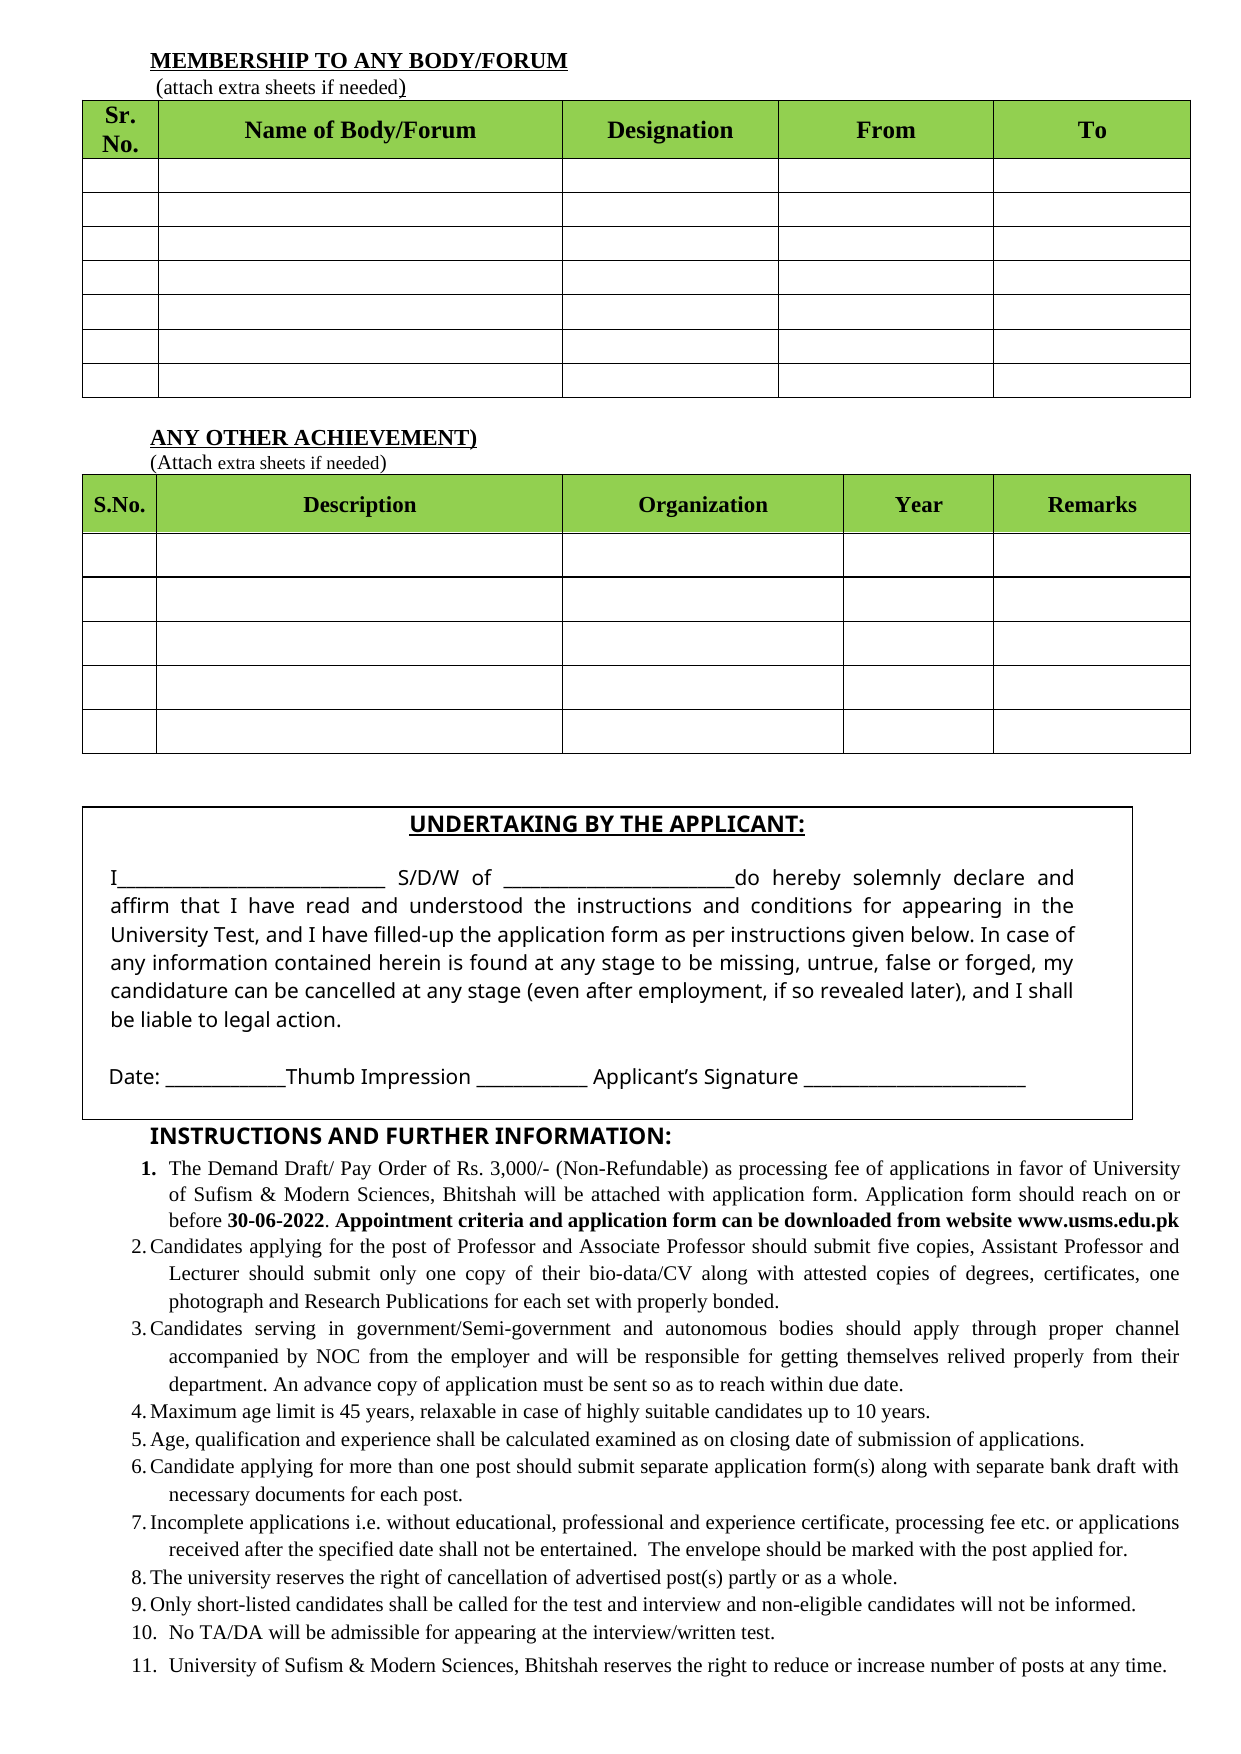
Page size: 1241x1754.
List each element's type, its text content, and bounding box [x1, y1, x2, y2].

list Candidates serving in government/Semi-government and autonomous bodies should apply through proper channel accompanied by NOC from the employer and will be responsible for getting themselves relived properly from their department. An advance copy of application must be sent so as to reach within due date. [131, 1316, 1181, 1396]
table_cell [779, 364, 993, 397]
text ANY OTHER ACHIEVEMENT) [150, 424, 1182, 450]
text (Attach extra sheets if needed) [150, 450, 1182, 474]
table_cell [779, 295, 993, 328]
table_header Remarks [994, 475, 1190, 532]
table_header Designation [563, 101, 778, 158]
table_cell [157, 710, 562, 753]
table_cell [779, 159, 993, 192]
table_cell [844, 534, 993, 576]
table_cell [157, 666, 562, 709]
table_cell [779, 261, 993, 294]
table_cell [83, 534, 156, 576]
table_cell [563, 193, 778, 226]
list The Demand Draft/ Pay Order of Rs. 3,000/- (Non-Refundable) as processing fee of applications in favor of University of Sufism & Modern Sciences, Bhitshah will be attached with application form. Application form should reach on or before 30-06-2022. Appointment criteria and application form can be downloaded from website www.usms.edu.pk [141, 1156, 1182, 1232]
table_header UNDERTAKING BY THE APPLICANT: I_____________________________ S/D/W of _________________________do hereby solemnly declare and affirm that I have read and understood the instructions and conditions for appearing in the University Test, and I have filled-up the application form as per instructions given below. In case of any information contained herein is found at any stage to be missing, untrue, false or forged, my candidature can be cancelled at any stage (even after employment, if so revealed later), and I shall be liable to legal action. Date: _____________Thumb Impression ____________ Applicant’s Signature ________________________ [83, 808, 1132, 1119]
table_cell [563, 227, 778, 260]
table_header Year [844, 475, 993, 532]
table_cell [563, 578, 843, 621]
table_cell [563, 330, 778, 362]
text INSTRUCTIONS AND FURTHER INFORMATION: [150, 1120, 1135, 1151]
table_cell [563, 364, 778, 397]
table_cell [994, 622, 1190, 664]
table_cell [159, 227, 562, 260]
table_cell [157, 622, 562, 664]
table_cell [563, 261, 778, 294]
table_cell [83, 710, 156, 753]
list Candidates applying for the post of Professor and Associate Professor should submit five copies, Assistant Professor and Lecturer should submit only one copy of their bio-data/CV along with attested copies of degrees, certificates, one photograph and Research Publications for each set with properly bonded. [131, 1233, 1181, 1313]
table_cell [994, 578, 1190, 621]
table_header Description [157, 475, 562, 532]
list Candidate applying for more than one post should submit separate application form(s) along with separate bank draft with necessary documents for each post. [131, 1454, 1181, 1506]
table_cell [157, 578, 562, 621]
list No TA/DA will be admissible for appearing at the interview/written test. [131, 1620, 1238, 1644]
table_cell [994, 159, 1190, 192]
list Age, qualification and experience shall be calculated examined as on closing date of submission of applications. [131, 1427, 1238, 1451]
table_cell [159, 159, 562, 192]
table_cell [844, 710, 993, 753]
table_cell [83, 295, 158, 328]
table_cell [83, 193, 158, 226]
table_header Organization [563, 475, 843, 532]
table_cell [994, 364, 1190, 397]
table_cell [159, 295, 562, 328]
table_cell [83, 330, 158, 362]
list University of Sufism & Modern Sciences, Bhitshah reserves the right to reduce or increase number of posts at any time. [131, 1648, 1238, 1679]
table_cell [994, 295, 1190, 328]
table_cell [563, 534, 843, 576]
table_cell [779, 227, 993, 260]
text (attach extra sheets if needed) [150, 73, 1182, 99]
table_header To [994, 101, 1190, 158]
table_cell [563, 710, 843, 753]
table_cell [83, 622, 156, 664]
list Incomplete applications i.e. without educational, professional and experience certificate, processing fee etc. or applications received after the specified date shall not be entertained. The envelope should be marked with the post applied for. [131, 1509, 1181, 1561]
list The university reserves the right of cancellation of advertised post(s) partly or as a whole. [131, 1565, 1238, 1589]
table_cell [994, 193, 1190, 226]
table_cell [159, 364, 562, 397]
table_cell [159, 261, 562, 294]
list Only short-listed candidates shall be called for the test and interview and non-eligible candidates will not be informed. [131, 1592, 1238, 1616]
table_cell [157, 534, 562, 576]
table_cell [83, 364, 158, 397]
table_cell [844, 578, 993, 621]
text MEMBERSHIP TO ANY BODY/FORUM [150, 47, 1182, 73]
table_cell [159, 193, 562, 226]
table_cell [779, 330, 993, 362]
table_cell [563, 666, 843, 709]
table_cell [83, 666, 156, 709]
table_header S.No. [83, 475, 156, 532]
table_cell [563, 159, 778, 192]
table_cell [994, 261, 1190, 294]
table_cell [994, 710, 1190, 753]
table_cell [563, 295, 778, 328]
table_header Sr. No. [83, 101, 158, 158]
list Maximum age limit is 45 years, relaxable in case of highly suitable candidates up to 10 years. [131, 1399, 1238, 1423]
table_cell [779, 193, 993, 226]
table_cell [83, 261, 158, 294]
table_cell [159, 330, 562, 362]
table_cell [83, 159, 158, 192]
table_header From [779, 101, 993, 158]
table_cell [844, 622, 993, 664]
table_header Name of Body/Forum [159, 101, 562, 158]
table_cell [994, 534, 1190, 576]
table_cell [563, 622, 843, 664]
table_cell [83, 578, 156, 621]
table_cell [844, 666, 993, 709]
table_cell [83, 227, 158, 260]
table_cell [994, 666, 1190, 709]
table_cell [994, 227, 1190, 260]
table_cell [994, 330, 1190, 362]
